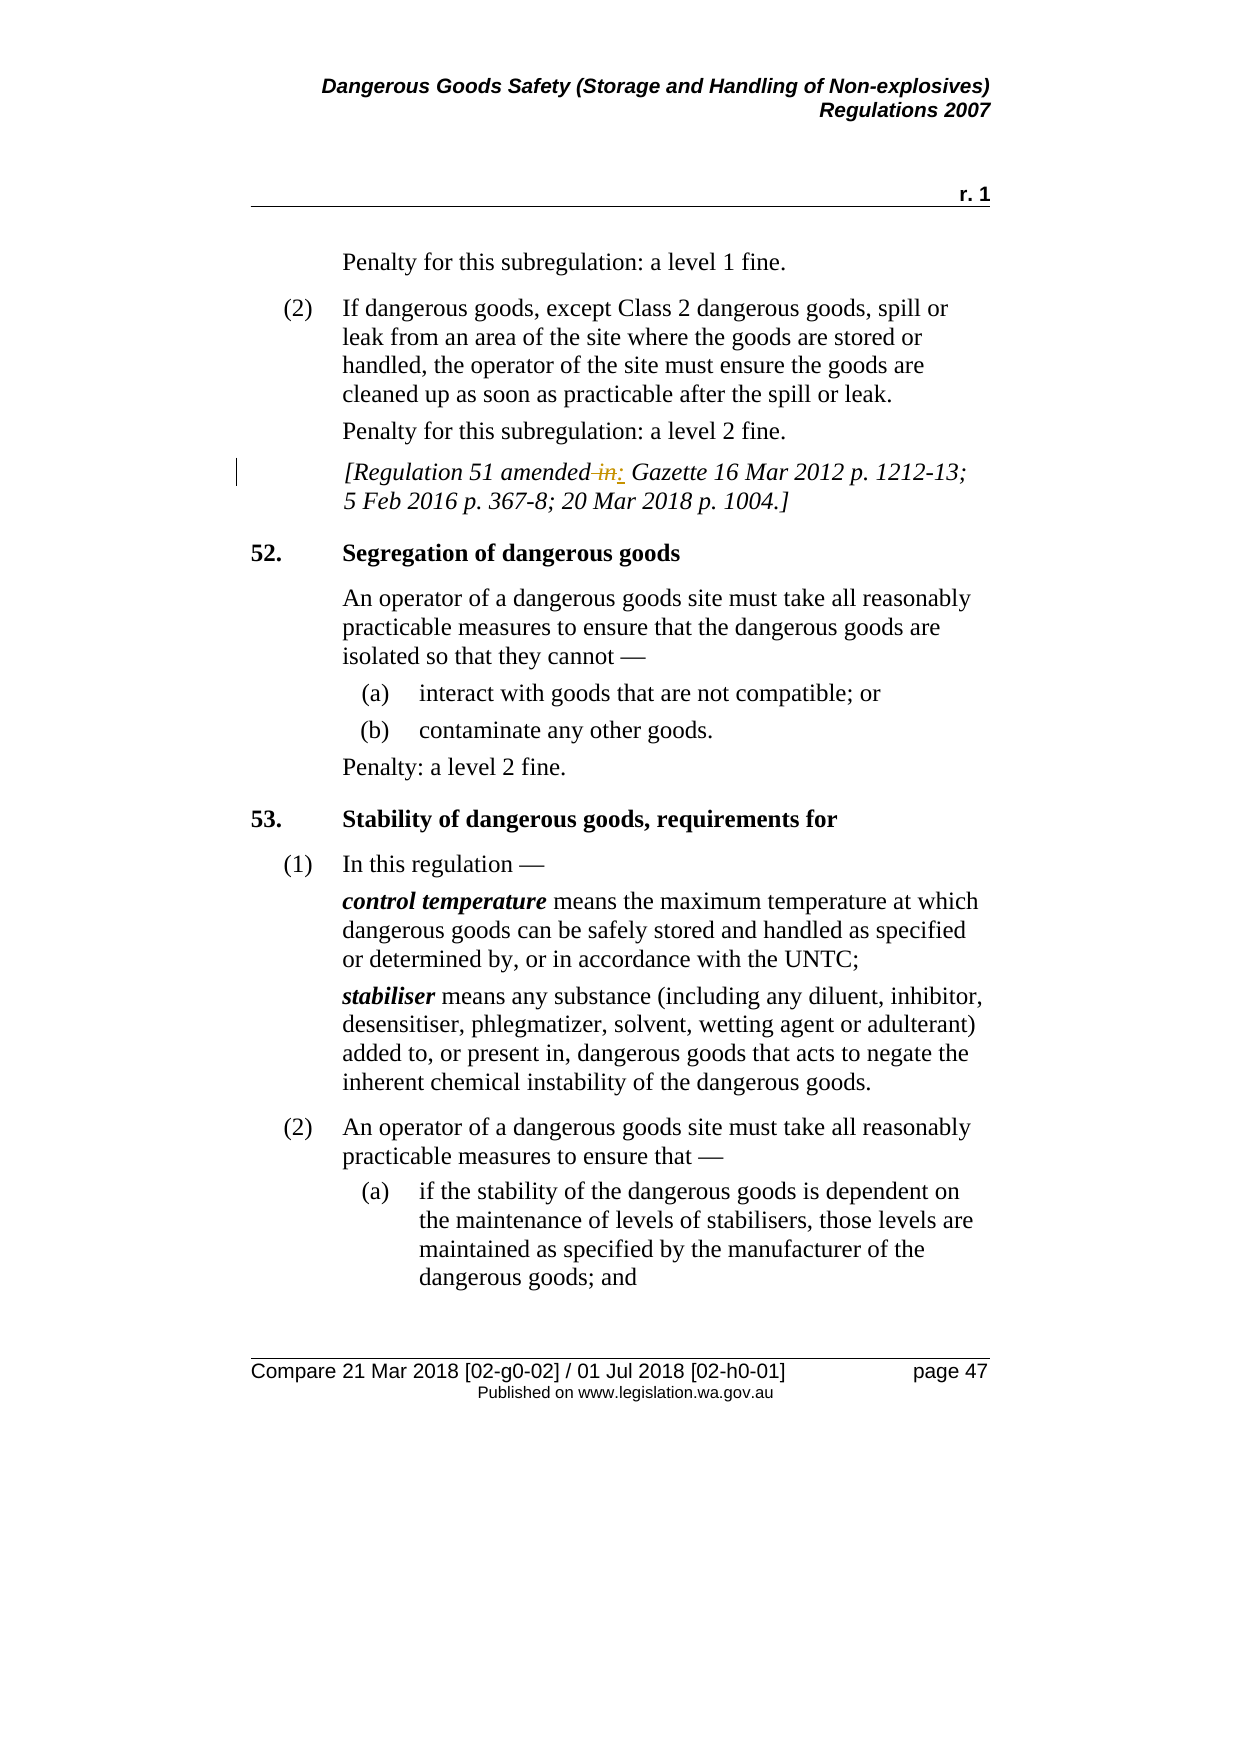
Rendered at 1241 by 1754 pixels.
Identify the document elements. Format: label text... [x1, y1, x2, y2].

text Penalty: a level 2 fine. [251, 752, 990, 781]
subtitle 53. Stability of dangerous goods, requirements for [251, 804, 990, 832]
text (b) contaminate any other goods. [251, 715, 990, 744]
text control temperature means the maximum temperature at which dangerous goods can be safely stored and handled as specified or determined by, or in accordance with the UNTC; [251, 886, 990, 972]
text (a) interact with goods that are not compatible; or [251, 678, 990, 707]
text An operator of a dangerous goods site must take all reasonably practicable measures to ensure that the dangerous goods are isolated so that they cannot — [251, 583, 990, 669]
text (2) An operator of a dangerous goods site must take all reasonably practicable measures to ensure that — [251, 1112, 990, 1170]
text (1) In this regulation — [251, 849, 990, 878]
subtitle 52. Segregation of dangerous goods [251, 538, 990, 567]
text (a) if the stability of the dangerous goods is dependent on the maintenance of levels of stabilisers, those levels are maintained as specified by the manufacturer of the dangerous goods; and [251, 1176, 990, 1291]
text Penalty for this subregulation: a level 1 fine. [251, 247, 990, 276]
text stabiliser means any substance (including any diluent, inhibitor, desensitiser, phlegmatizer, solvent, wetting agent or adulterant) added to, or present in, dangerous goods that acts to negate the inherent chemical instability of the dangerous goods. [251, 981, 990, 1096]
text [Regulation 51 amended Gazette 16 Mar 2012 p. 1212-13; 5 Feb 2016 p. 367-8; 20 Mar 2018 p. 1004.] [251, 457, 990, 515]
text Penalty for this subregulation: a level 2 fine. [251, 416, 990, 445]
text (2) If dangerous goods, except Class 2 dangerous goods, spill or leak from an area of the site where the goods are stored or handled, the operator of the site must ensure the goods are cleaned up as soon as practicable after the spill or leak. [251, 293, 990, 408]
